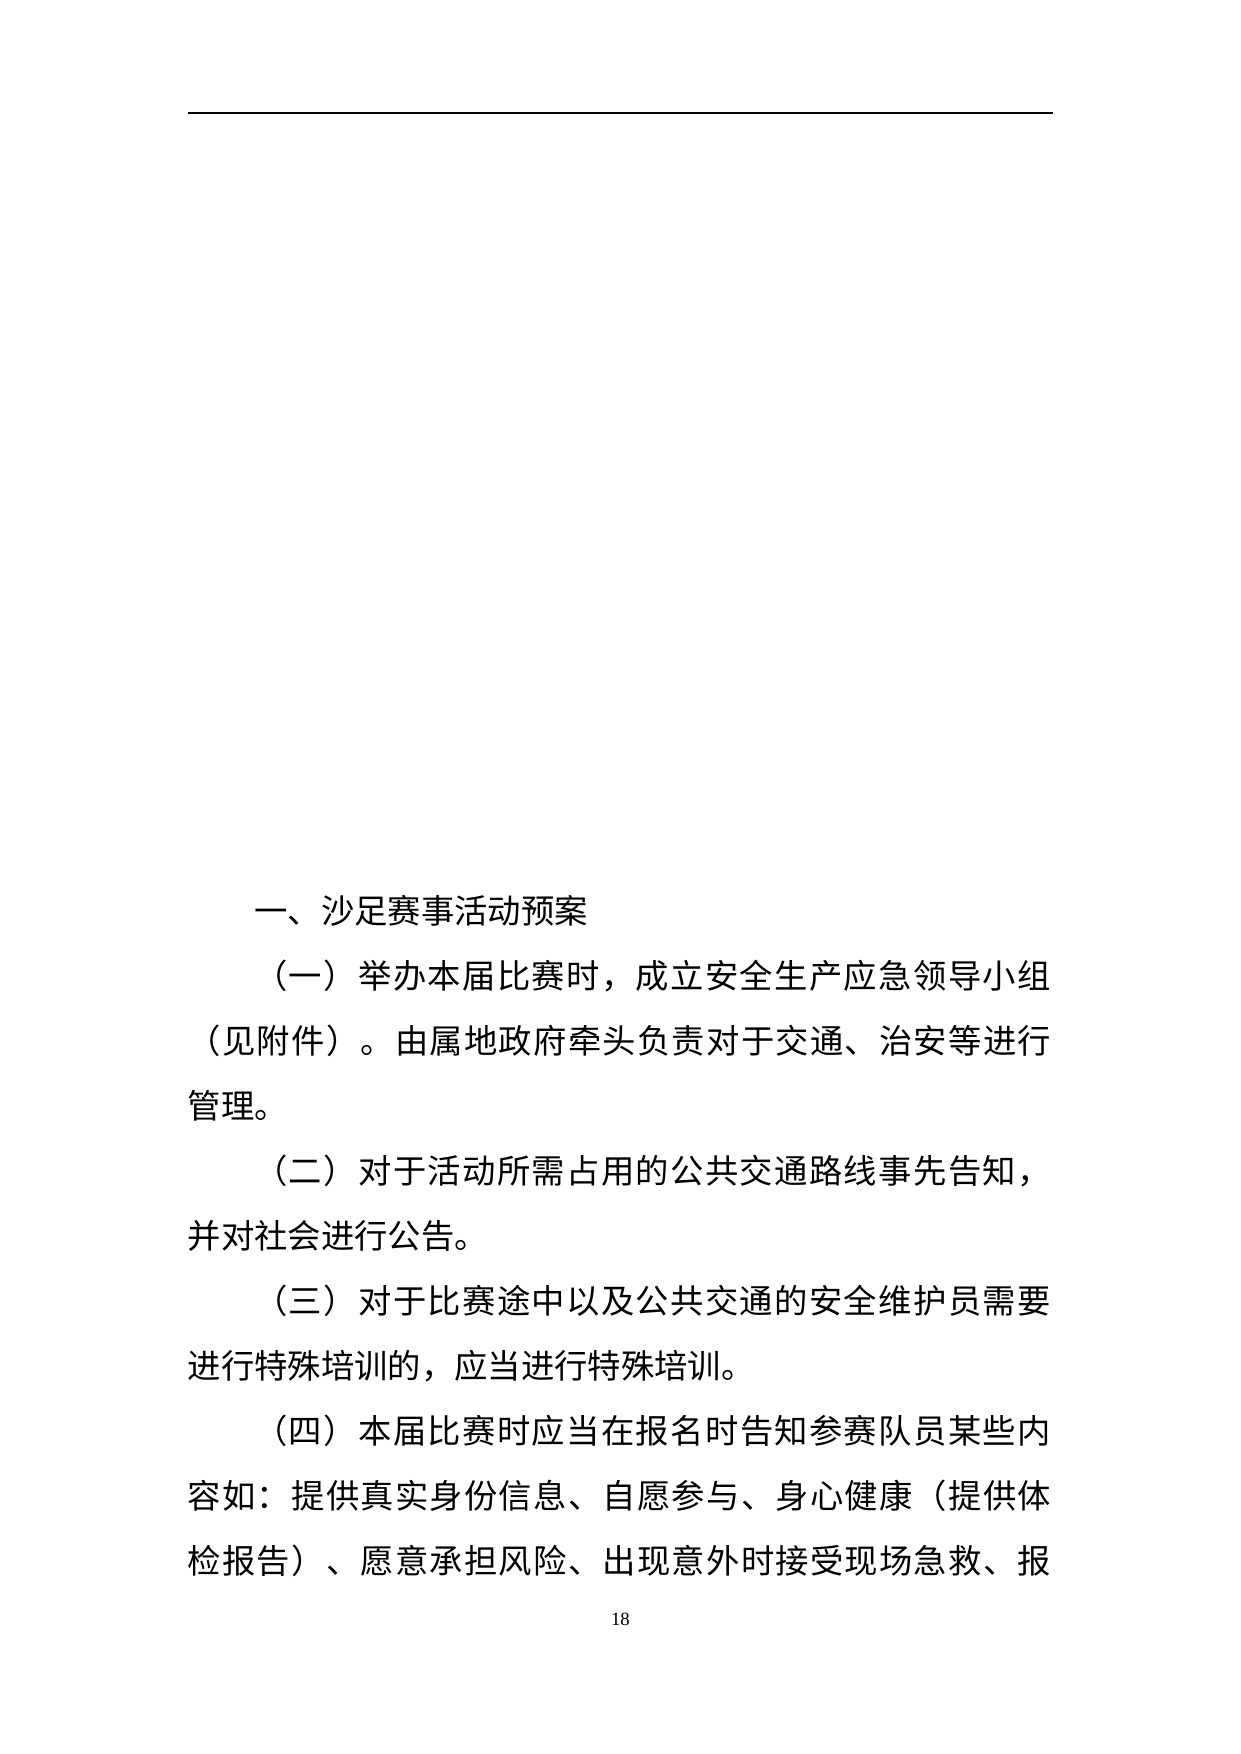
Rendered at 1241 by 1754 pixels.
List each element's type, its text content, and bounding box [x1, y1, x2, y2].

text （二）对于活动所需占用的公共交通路线事先告知，并对社会进行公告。 [187, 1137, 1053, 1267]
text （三）对于比赛途中以及公共交通的安全维护员需要进行特殊培训的，应当进行特殊培训。 [187, 1267, 1053, 1397]
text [187, 1397, 1053, 1592]
text 一、沙足赛事活动预案 [187, 877, 1053, 942]
text （一）举办本届比赛时，成立安全生产应急领导小组（见附件）。由属地政府牵头负责对于交通、治安等进行管理。 [187, 942, 1053, 1137]
